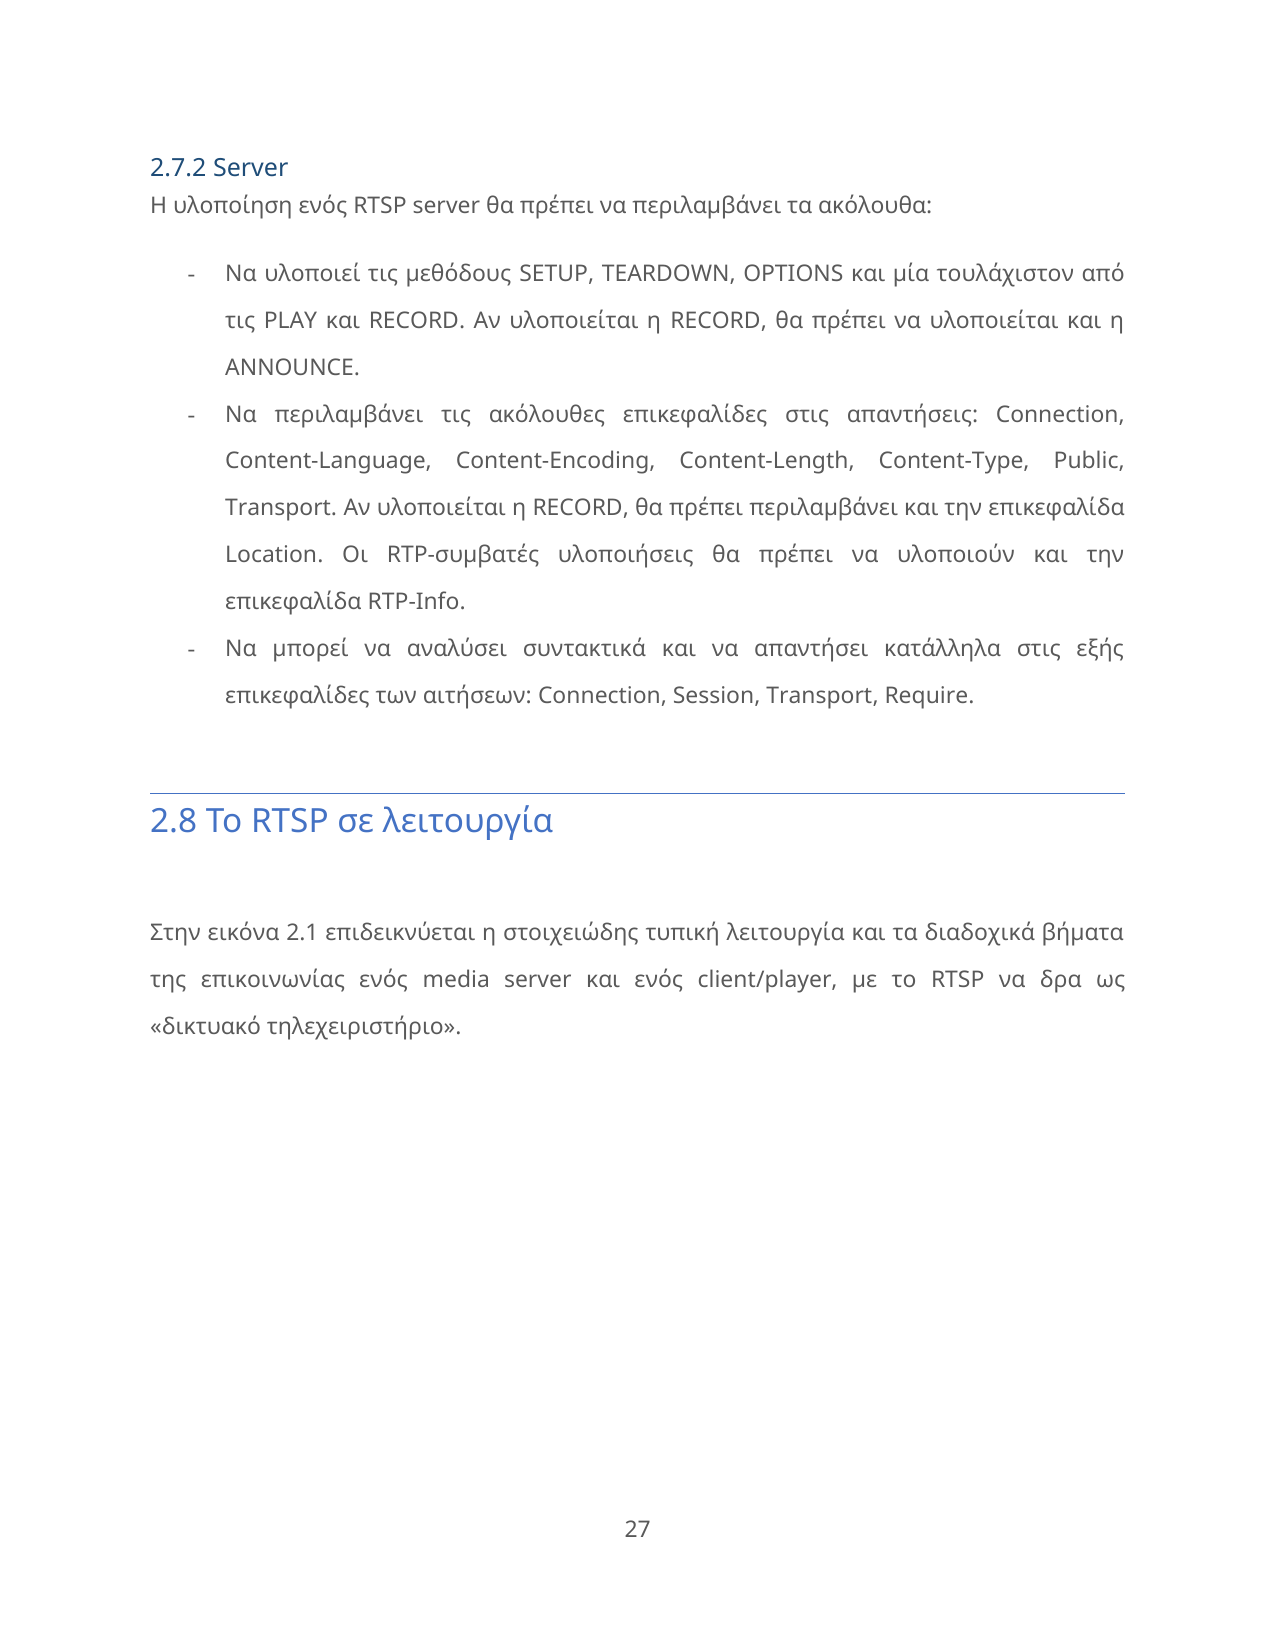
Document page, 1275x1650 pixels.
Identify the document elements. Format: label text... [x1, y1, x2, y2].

subtitle 2.7.2 Server [150, 150, 1125, 184]
text Η υλοποίηση ενός RTSP server θα πρέπει να περιλαμβάνει τα ακόλουθα: [150, 189, 1125, 220]
list Να υλοποιεί τις μεθόδους SETUP, TEARDOWN, OPTIONS και μία τουλάχιστον από τις PLAY και RECORD. Αν υλοποιείται η RECORD, θα πρέπει να υλοποιείται και η ANNOUNCE. [187, 257, 1125, 382]
subtitle 2.8 Το RTSP σε λειτουργία [150, 794, 1125, 842]
text Στην εικόνα 2.1 επιδεικνύεται η στοιχειώδης τυπική λειτουργία και τα διαδοχικά βήματα της επικοινωνίας ενός media server και ενός client/player, με το RTSP να δρα ως «δικτυακό τηλεχειριστήριο». [150, 916, 1125, 1041]
list Να μπορεί να αναλύσει συντακτικά και να απαντήσει κατάλληλα στις εξής επικεφαλίδες των αιτήσεων: Connection, Session, Transport, Require. [187, 632, 1125, 710]
list Να περιλαμβάνει τις ακόλουθες επικεφαλίδες στις απαντήσεις: Connection, Content-Language, Content-Encoding, Content-Length, Content-Type, Public, Transport. Αν υλοποιείται η RECORD, θα πρέπει περιλαμβάνει και την επικεφαλίδα Location. Οι RTP-συμβατές υλοποιήσεις θα πρέπει να υλοποιούν και την επικεφαλίδα RTP-Info. [187, 397, 1125, 616]
